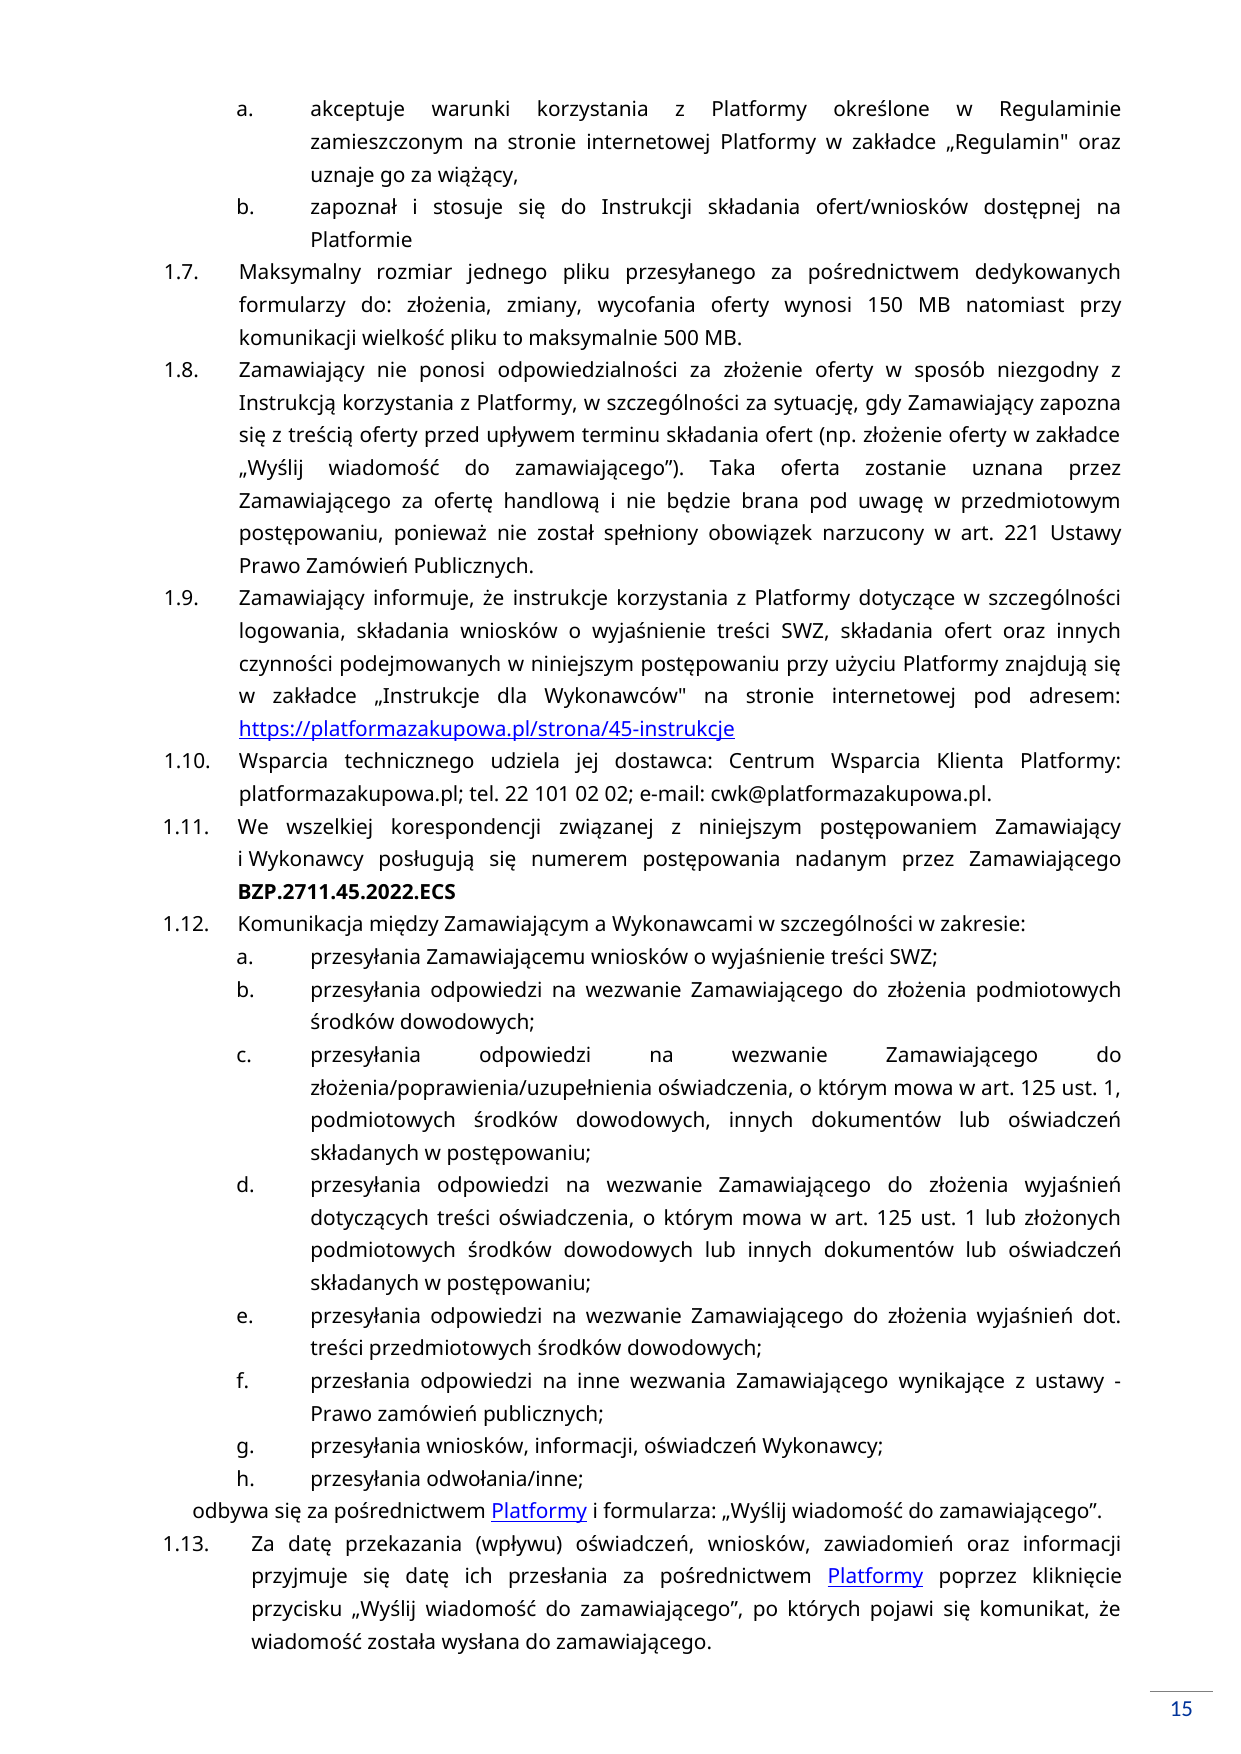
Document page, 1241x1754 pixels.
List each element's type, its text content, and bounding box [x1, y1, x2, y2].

list przesłania odpowiedzi na inne wezwania Zamawiającego wynikające z ustawy - Prawo zamówień publicznych; [236, 1366, 1122, 1427]
list We wszelkiej korespondencji związanej z niniejszym postępowaniem Zamawiający i Wykonawcy posługują się numerem postępowania nadanym przez Zamawiającego BZP.2711.45.2022.ECS [162, 812, 1122, 905]
text odbywa się za pośrednictwem Platformy i formularza: „Wyślij wiadomość do zamawiającego”. [192, 1496, 1122, 1525]
list zapoznał i stosuje się do Instrukcji składania ofert/wniosków dostępnej na Platformie [236, 192, 1122, 253]
list Zamawiający nie ponosi odpowiedzialności za złożenie oferty w sposób niezgodny z Instrukcją korzystania z Platformy, w szczególności za sytuację, gdy Zamawiający zapozna się z treścią oferty przed upływem terminu składania ofert (np. złożenie oferty w zakładce „Wyślij wiadomość do zamawiającego”). Taka oferta zostanie uznana przez Zamawiającego za ofertę handlową i nie będzie brana pod uwagę w przedmiotowym postępowaniu, ponieważ nie został spełniony obowiązek narzucony w art. 221 Ustawy Prawo Zamówień Publicznych. [164, 355, 1122, 579]
list akceptuje warunki korzystania z Platformy określone w Regulaminie zamieszczonym na stronie internetowej Platformy w zakładce „Regulamin" oraz uznaje go za wiążący, [236, 94, 1122, 188]
list przesyłania odwołania/inne; [236, 1464, 1122, 1492]
list Zamawiający informuje, że instrukcje korzystania z Platformy dotyczące w szczególności logowania, składania wniosków o wyjaśnienie treści SWZ, składania ofert oraz innych czynności podejmowanych w niniejszym postępowaniu przy użyciu Platformy znajdują się w zakładce „Instrukcje dla Wykonawców" na stronie internetowej pod adresem: https://platformazakupowa.pl/strona/45-instrukcje [164, 583, 1122, 742]
list przesyłania odpowiedzi na wezwanie Zamawiającego do złożenia wyjaśnień dotyczących treści oświadczenia, o którym mowa w art. 125 ust. 1 lub złożonych podmiotowych środków dowodowych lub innych dokumentów lub oświadczeń składanych w postępowaniu; [236, 1170, 1122, 1297]
list Wsparcia technicznego udziela jej dostawca: Centrum Wsparcia Klienta Platformy: platformazakupowa.pl; tel. 22 101 02 02; e-mail: cwk@platformazakupowa.pl. [164, 747, 1122, 808]
list przesyłania Zamawiającemu wniosków o wyjaśnienie treści SWZ; [236, 942, 1122, 971]
list przesyłania odpowiedzi na wezwanie Zamawiającego do złożenia wyjaśnień dot. treści przedmiotowych środków dowodowych; [236, 1301, 1122, 1362]
list przesyłania odpowiedzi na wezwanie Zamawiającego do złożenia podmiotowych środków dowodowych; [236, 975, 1122, 1036]
list przesyłania wniosków, informacji, oświadczeń Wykonawcy; [236, 1431, 1122, 1460]
list Komunikacja między Zamawiającym a Wykonawcami w szczególności w zakresie: [162, 909, 1122, 938]
list przesyłania odpowiedzi na wezwanie Zamawiającego do złożenia/poprawienia/uzupełnienia oświadczenia, o którym mowa w art. 125 ust. 1, podmiotowych środków dowodowych, innych dokumentów lub oświadczeń składanych w postępowaniu; [236, 1040, 1122, 1166]
list Za datę przekazania (wpływu) oświadczeń, wniosków, zawiadomień oraz informacji przyjmuje się datę ich przesłania za pośrednictwem Platformy poprzez kliknięcie przycisku „Wyślij wiadomość do zamawiającego”, po których pojawi się komunikat, że wiadomość została wysłana do zamawiającego. [162, 1529, 1122, 1655]
list Maksymalny rozmiar jednego pliku przesyłanego za pośrednictwem dedykowanych formularzy do: złożenia, zmiany, wycofania oferty wynosi 150 MB natomiast przy komunikacji wielkość pliku to maksymalnie 500 MB. [164, 257, 1122, 351]
